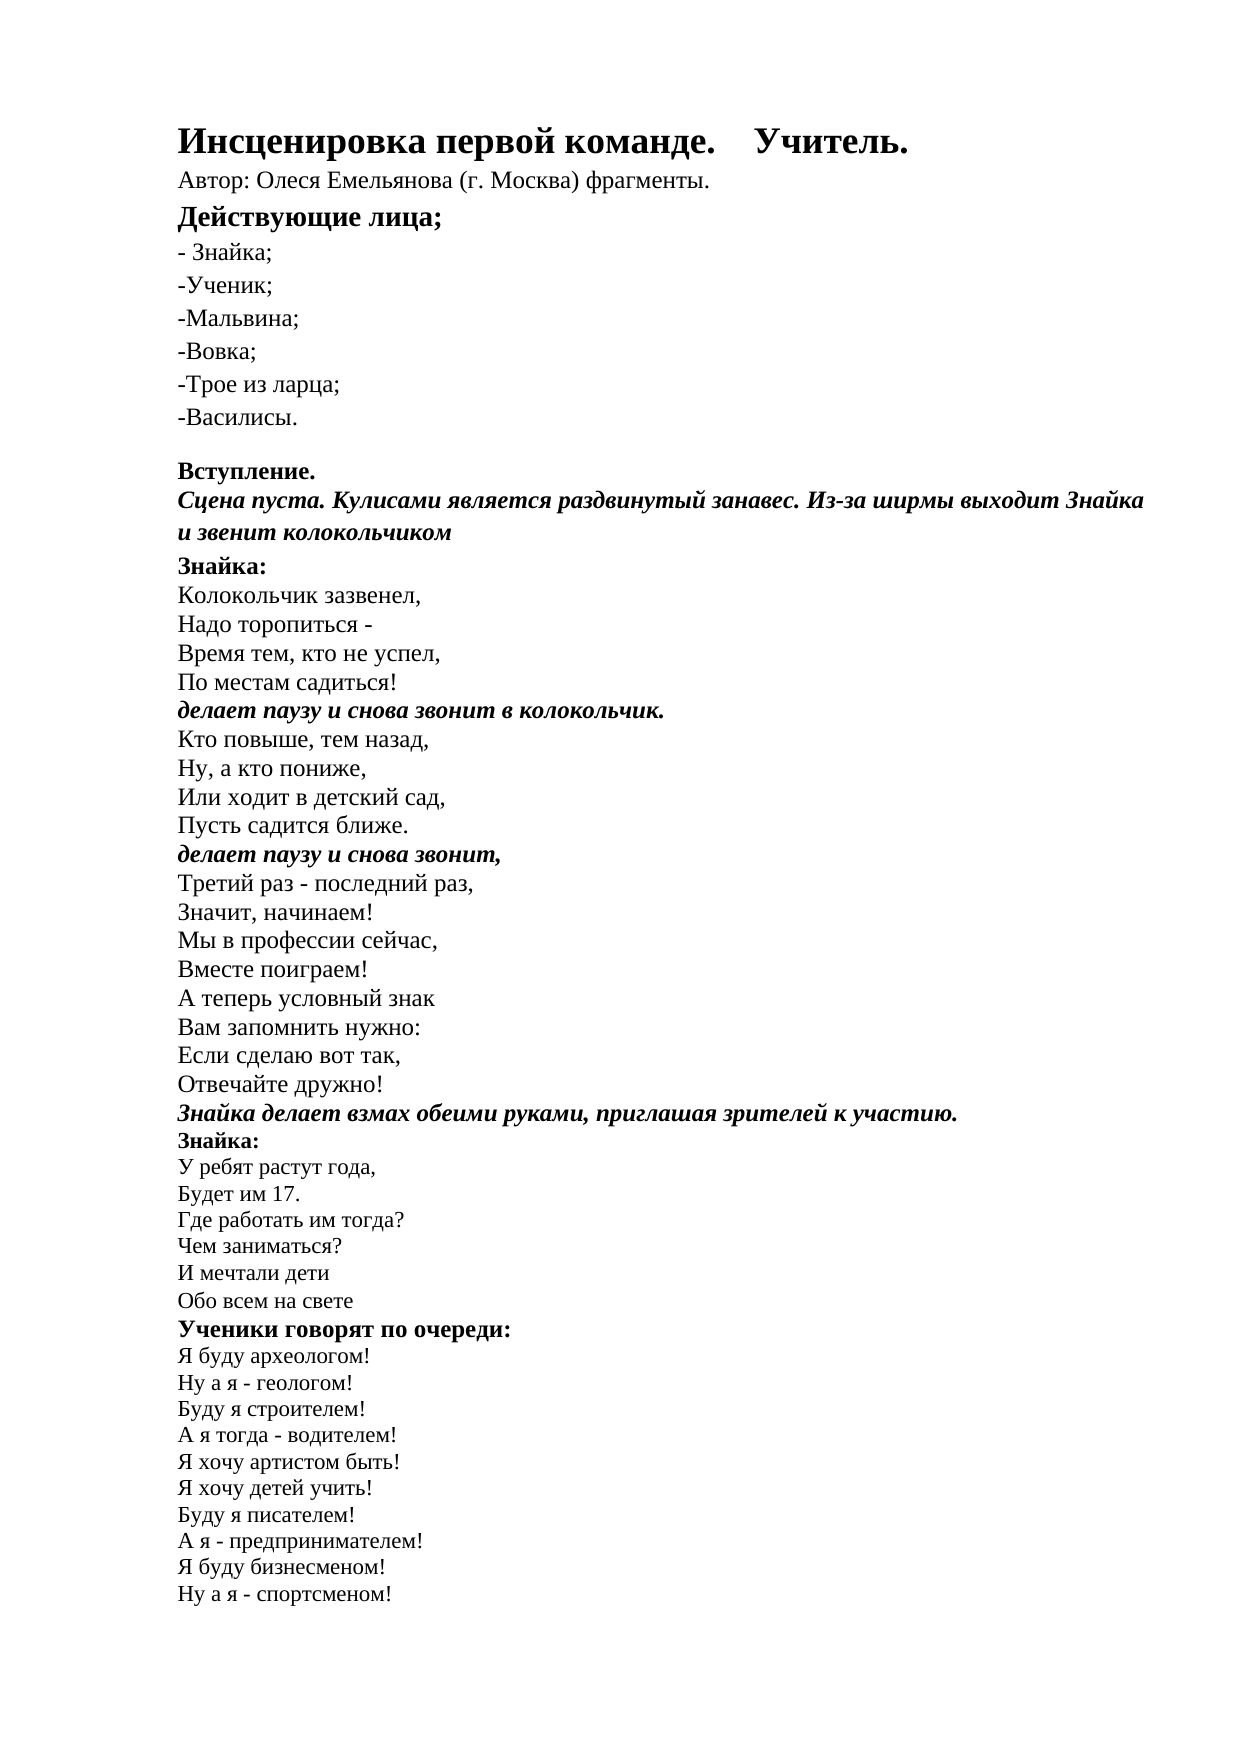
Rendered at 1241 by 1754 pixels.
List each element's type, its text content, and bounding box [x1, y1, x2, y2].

text Инсценировка первой команде. Учитель. Автор: Олеся Емельянова (г. Москва) фрагменты. Действующие лица; - Знайка; -Ученик; -Мальвина; -Вовка; -Трое из ларца; -Василисы. [177, 118, 1152, 431]
text Где работать им тогда? [177, 1206, 1152, 1232]
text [177, 1232, 1152, 1606]
text Вступление. Сцена пуста. Кулисами является раздвинутый занавес. Из-за ширмы выходит Знайка и звенит колокольчиком Знайка: Колокольчик зазвенел, Надо торопиться - Время тем, кто не успел, По местам садиться! делает паузу и снова звонит в колокольчик. Кто повыше, тем назад, Ну, а кто пониже, Или ходит в детский сад, Пусть садится ближе. делает паузу и снова звонит, Третий раз - последний раз, Значит, начинаем! Мы в профессии сейчас, Вместе поиграем! А теперь условный знак Вам запомнить нужно: Если сделаю вот так, Отвечайте дружно! Знайка делает взмах обеими руками, приглашая зрителей к участию. Знайка: У ребят растут года, Будет им 17. [177, 456, 1152, 1206]
